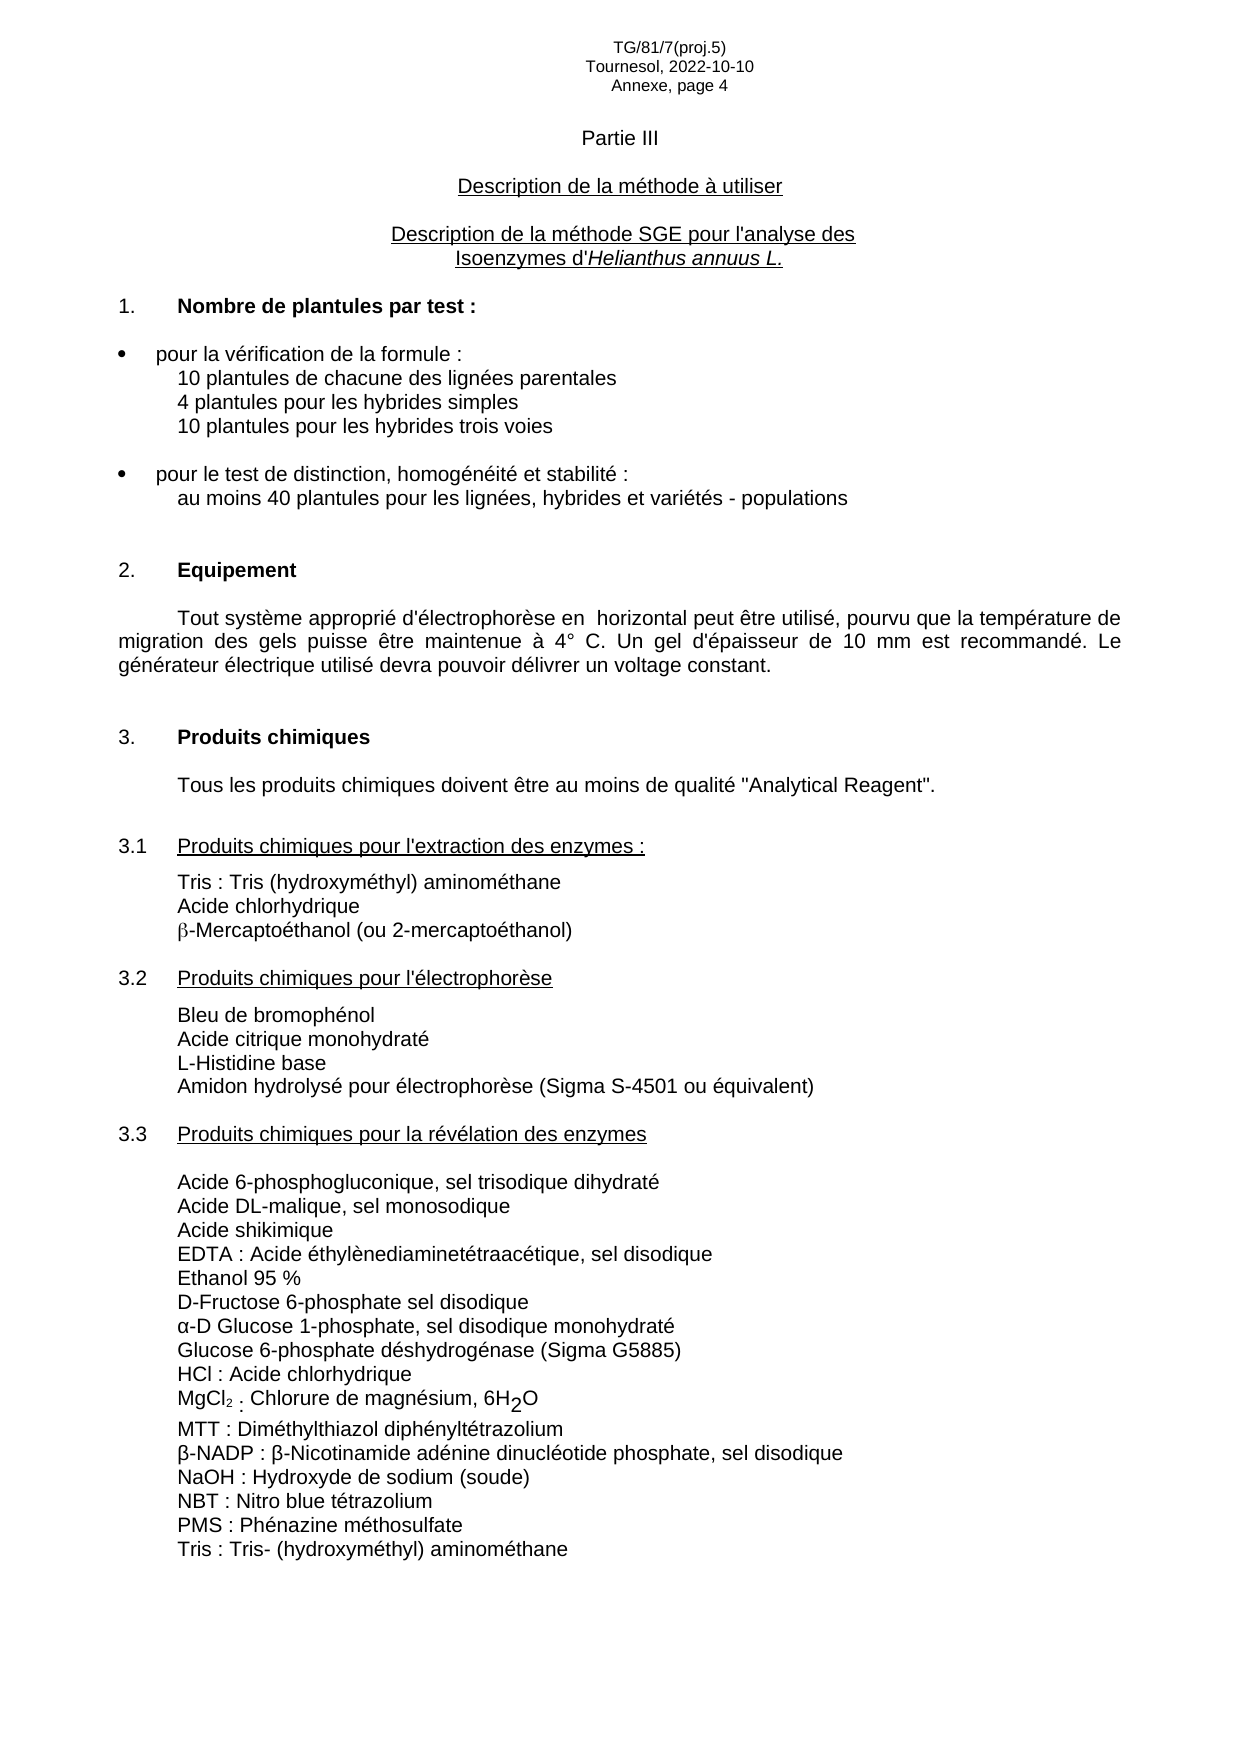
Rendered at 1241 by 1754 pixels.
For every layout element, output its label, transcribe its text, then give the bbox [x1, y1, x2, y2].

text Ethanol 95 % [177, 1266, 1122, 1290]
text EDTA : Acide éthylènediaminetétraacétique, sel disodique [177, 1242, 1122, 1266]
text au moins 40 plantules pour les lignées, hybrides et variétés - populations [118, 486, 1122, 509]
text Acide 6-phosphogluconique, sel trisodique dihydraté [177, 1170, 1122, 1194]
text Isoenzymes d'Helianthus annuus L. [118, 246, 1122, 270]
text -Mercaptoéthanol (ou 2-mercaptoéthanol) [177, 918, 1122, 942]
text 10 plantules pour les hybrides trois voies [177, 414, 1122, 438]
text Acide shikimique [177, 1218, 1122, 1242]
text Tris : Tris (hydroxyméthyl) aminométhane [177, 870, 1122, 894]
text Bleu de bromophénol [177, 1002, 1122, 1026]
text Tous les produits chimiques doivent être au moins de qualité "Analytical Reagent". [118, 773, 1122, 797]
text Acide citrique monohydraté [177, 1026, 1122, 1050]
text Description de la méthode à utiliser [118, 174, 1122, 198]
text D-Fructose 6-phosphate sel disodique [177, 1290, 1122, 1314]
text Acide chlorhydrique [177, 894, 1122, 918]
text HCl : Acide chlorhydrique [177, 1362, 1122, 1386]
text β-NADP : β-Nicotinamide adénine dinucléotide phosphate, sel disodique [177, 1441, 1122, 1465]
text MTT : Diméthylthiazol diphényltétrazolium [177, 1417, 1122, 1441]
text 3. Produits chimiques [118, 725, 1122, 749]
text L-Histidine base [177, 1050, 1122, 1074]
list pour le test de distinction, homogénéité et stabilité : [118, 462, 1122, 486]
text Glucose 6-phosphate déshydrogénase (Sigma G5885) [177, 1338, 1122, 1362]
text 3.2 Produits chimiques pour l'électrophorèse [118, 966, 1122, 990]
text 1. Nombre de plantules par test : [118, 294, 1122, 318]
text 4 plantules pour les hybrides simples [177, 390, 1122, 414]
text 10 plantules de chacune des lignées parentales [177, 366, 1122, 390]
text Partie III [118, 126, 1122, 150]
text Acide DL-malique, sel monosodique [177, 1194, 1122, 1218]
list pour la vérification de la formule : [118, 342, 1122, 366]
text Tris : Tris- (hydroxyméthyl) aminométhane [177, 1537, 1122, 1561]
text NBT : Nitro blue tétrazolium [177, 1489, 1122, 1513]
text 3.1 Produits chimiques pour l'extraction des enzymes : [118, 833, 1122, 857]
text 2. Equipement [118, 557, 1122, 581]
text NaOH : Hydroxyde de sodium (soude) [177, 1465, 1122, 1489]
text PMS : Phénazine méthosulfate [177, 1513, 1122, 1537]
text α-D Glucose 1-phosphate, sel disodique monohydraté [177, 1314, 1122, 1338]
text Tout système approprié d'électrophorèse en horizontal peut être utilisé, pourvu que la température de migration des gels puisse être maintenue à 4° C. Un gel d'épaisseur de 10 mm est recommandé. Le générateur électrique utilisé devra pouvoir délivrer un voltage constant. [118, 605, 1122, 677]
text 3.3 Produits chimiques pour la révélation des enzymes [118, 1122, 1122, 1146]
text Amidon hydrolysé pour électrophorèse (Sigma S-4501 ou équivalent) [177, 1074, 1122, 1098]
text MgCl2 : Chlorure de magnésium, 6H2O [177, 1386, 1122, 1417]
text Description de la méthode SGE pour l'analyse des [118, 222, 1122, 246]
